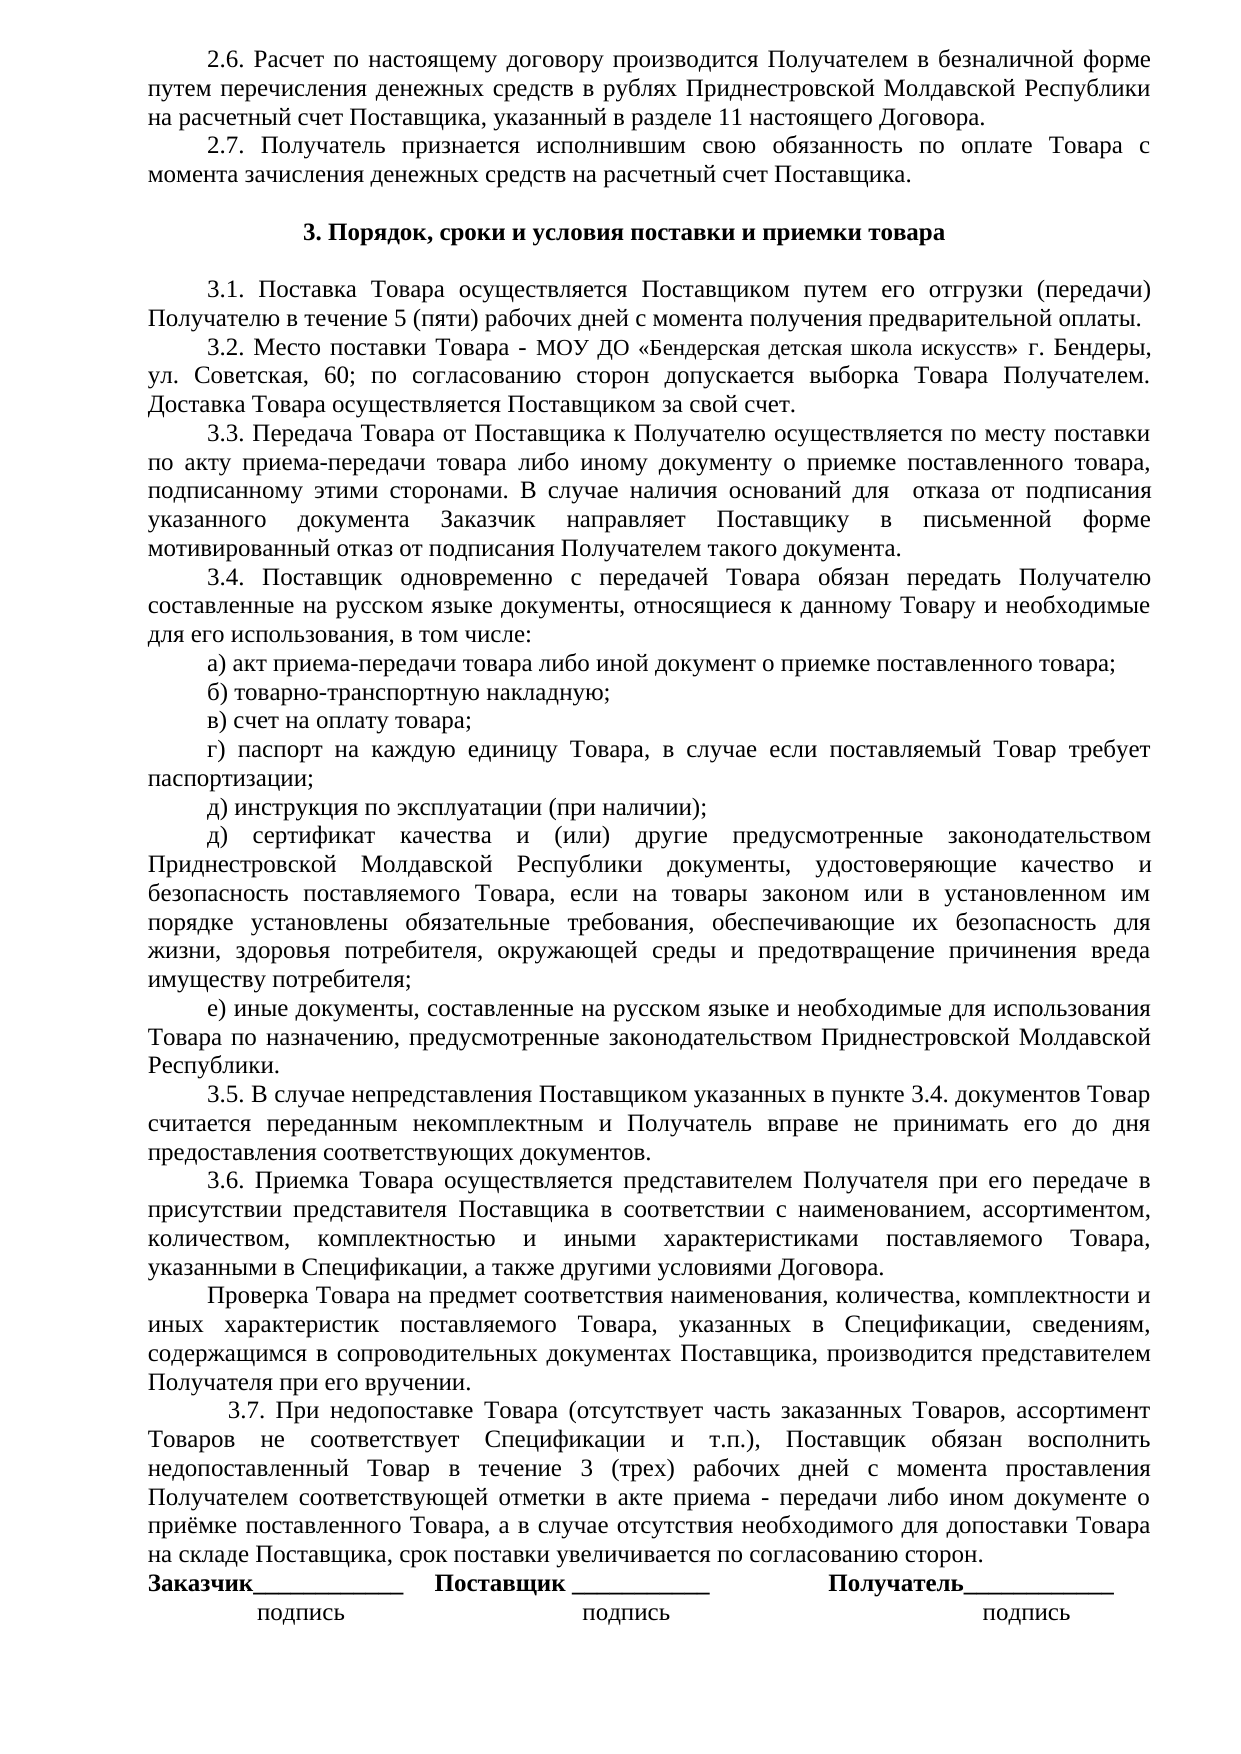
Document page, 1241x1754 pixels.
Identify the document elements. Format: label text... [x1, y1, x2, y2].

text 2.6. Расчет по настоящему договору производится Получателем в безналичной форме путем перечисления денежных средств в рублях Приднестровской Молдавской Республики на расчетный счет Поставщика, указанный в разделе 11 настоящего Договора. [148, 44, 1152, 131]
text Заказчик____________ Поставщик ___________ Получатель____________ [148, 1568, 1152, 1597]
text д) сертификат качества и (или) другие предусмотренные законодательством Приднестровской Молдавской Республики документы, удостоверяющие качество и безопасность поставляемого Товара, если на товары законом или в установленном им порядке установлены обязательные требования, обеспечивающие их безопасность для жизни, здоровья потребителя, окружающей среды и предотвращение причинения вреда имуществу потребителя; [148, 821, 1152, 993]
text 3.7. При недопоставке Товара (отсутствует часть заказанных Товаров, ассортимент Товаров не соответствует Спецификации и т.п.), Поставщик обязан восполнить недопоставленный Товар в течение 3 (трех) рабочих дней с момента проставления Получателем соответствующей отметки в акте приема - передачи либо ином документе о приёмке поставленного Товара, а в случае отсутствия необходимого для допоставки Товара на складе Поставщика, срок поставки увеличивается по согласованию сторон. [148, 1396, 1152, 1568]
text 3.6. Приемка Товара осуществляется представителем Получателя при его передаче в присутствии представителя Поставщика в соответствии с наименованием, ассортиментом, количеством, комплектностью и иными характеристиками поставляемого Товара, указанными в Спецификации, а также другими условиями Договора. [148, 1166, 1152, 1281]
text 3.2. Место поставки Товара - МОУ ДО «Бендерская детская школа искусств» г. Бендеры, ул. Советская, 60; по согласованию сторон допускается выборка Товара Получателем. Доставка Товара осуществляется Поставщиком за свой счет. [148, 332, 1152, 418]
text 3. Порядок, сроки и условия поставки и приемки товара [148, 217, 1152, 246]
text а) акт приема-передачи товара либо иной документ о приемке поставленного товара; [148, 648, 1152, 677]
text б) товарно-транспортную накладную; [148, 677, 1152, 706]
text 3.4. Поставщик одновременно с передачей Товара обязан передать Получателю составленные на русском языке документы, относящиеся к данному Товару и необходимые для его использования, в том числе: [148, 562, 1152, 648]
text 3.1. Поставка Товара осуществляется Поставщиком путем его отгрузки (передачи) Получателю в течение 5 (пяти) рабочих дней с момента получения предварительной оплаты. [148, 274, 1152, 332]
text д) инструкция по эксплуатации (при наличии); [148, 792, 1152, 821]
text в) счет на оплату товара; [148, 706, 1152, 734]
text 3.5. В случае непредставления Поставщиком указанных в пункте 3.4. документов Товар считается переданным некомплектным и Получатель вправе не принимать его до дня предоставления соответствующих документов. [148, 1079, 1152, 1166]
text 3.3. Передача Товара от Поставщика к Получателю осуществляется по месту поставки по акту приема-передачи товара либо иному документу о приемке поставленного товара, подписанному этими сторонами. В случае наличия оснований для отказа от подписания указанного документа Заказчик направляет Поставщику в письменной форме мотивированный отказ от подписания Получателем такого документа. [148, 418, 1152, 562]
text 2.7. Получатель признается исполнившим свою обязанность по оплате Товара с момента зачисления денежных средств на расчетный счет Поставщика. [148, 131, 1152, 188]
text Проверка Товара на предмет соответствия наименования, количества, комплектности и иных характеристик поставляемого Товара, указанных в Спецификации, сведениям, содержащимся в сопроводительных документах Поставщика, производится представителем Получателя при его вручении. [148, 1281, 1152, 1396]
text подпись подпись подпись [148, 1597, 1152, 1626]
text е) иные документы, составленные на русском языке и необходимые для использования Товара по назначению, предусмотренные законодательством Приднестровской Молдавской Республики. [148, 993, 1152, 1079]
text г) паспорт на каждую единицу Товара, в случае если поставляемый Товар требует паспортизации; [148, 734, 1152, 792]
